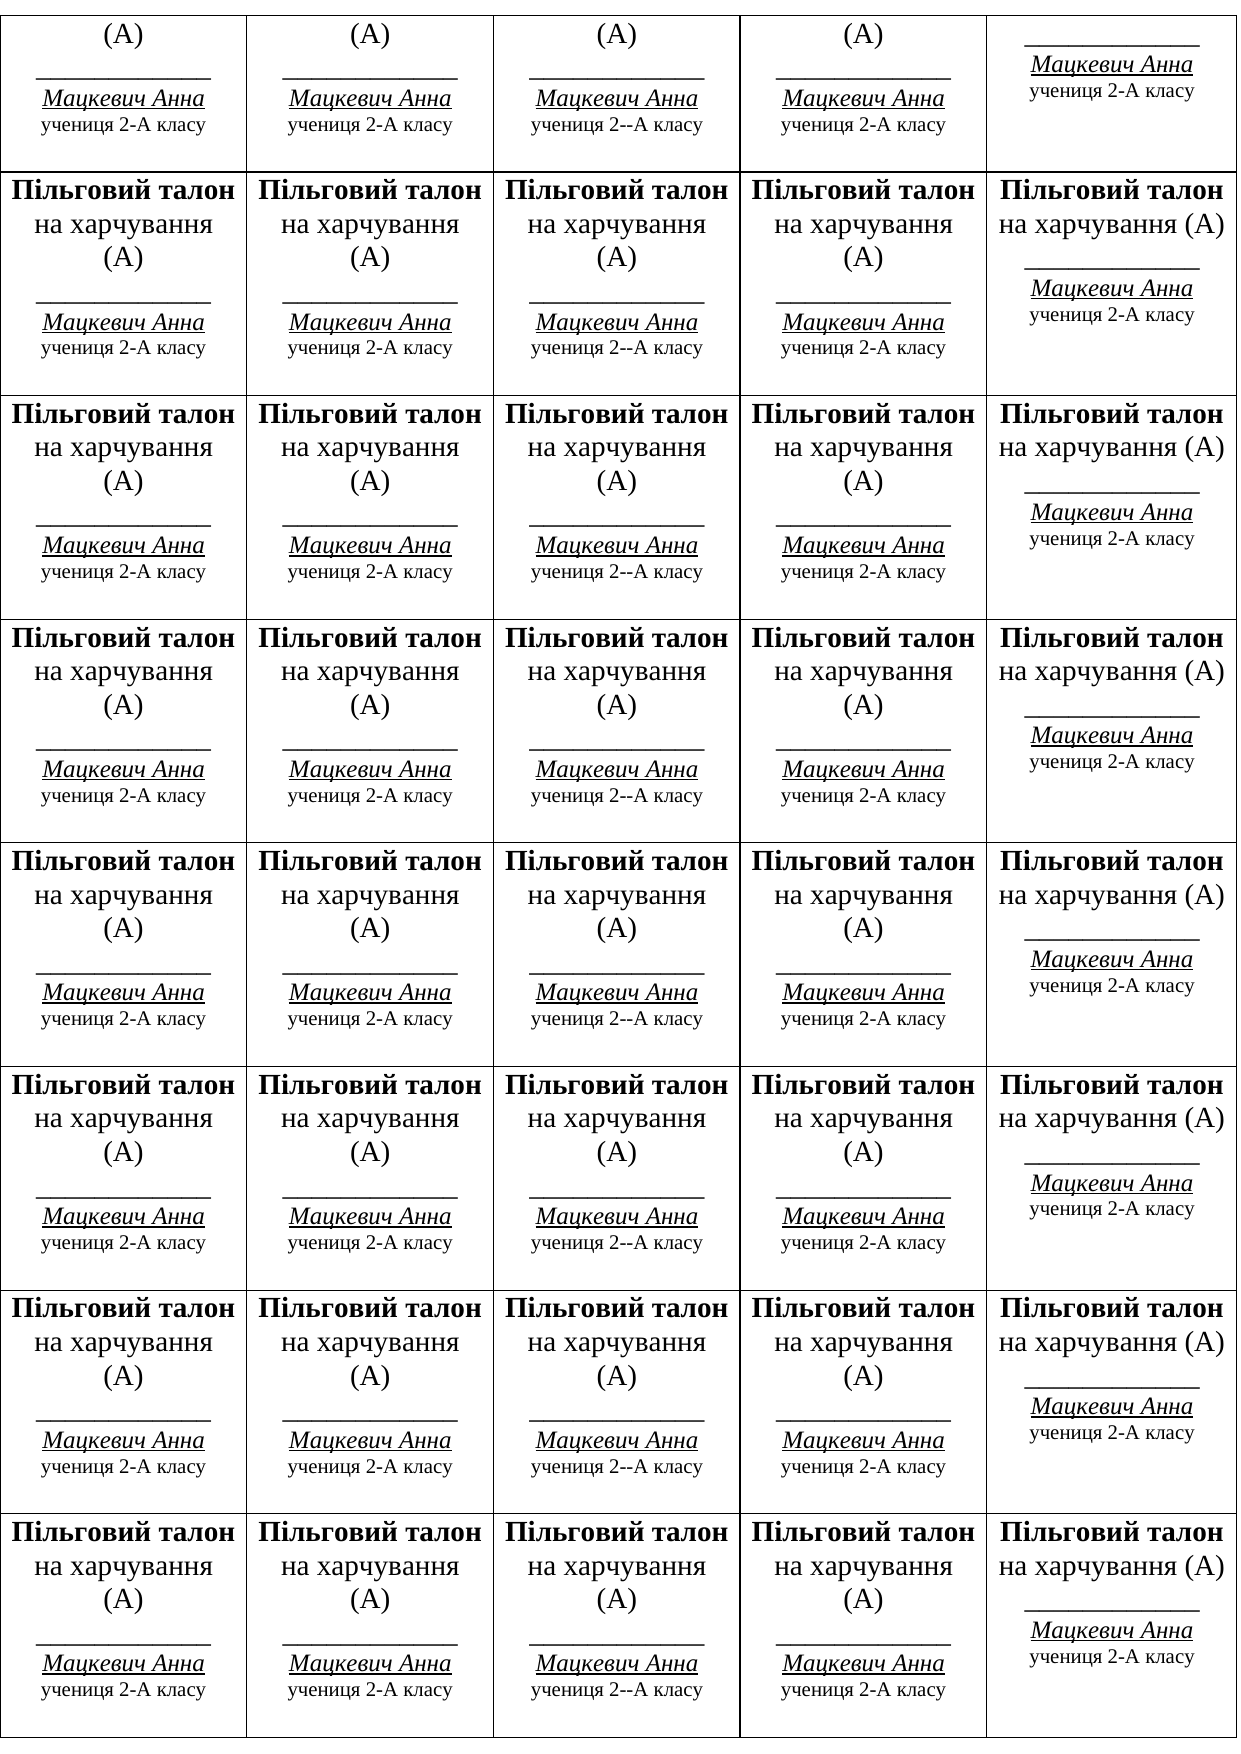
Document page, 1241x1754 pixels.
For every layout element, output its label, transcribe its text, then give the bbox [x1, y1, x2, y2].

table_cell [987, 1514, 1236, 1737]
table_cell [1, 16, 246, 171]
table_cell Пільговий талон на харчування (А) ____________ Мацкевич Анна учениця 2--А класу [494, 843, 739, 1066]
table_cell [741, 1514, 986, 1737]
table_cell Пільговий талон на харчування (А) ____________ Мацкевич Анна учениця 2-А класу [1, 1067, 246, 1289]
table_cell Пільговий талон на харчування (А) ____________ Мацкевич Анна учениця 2-А класу [247, 843, 493, 1066]
table_cell Пільговий талон на харчування (А) ____________ Мацкевич Анна учениця 2--А класу [494, 620, 739, 842]
table_cell Пільговий талон на харчування (А) ____________ Мацкевич Анна учениця 2-А класу [247, 396, 493, 619]
table_cell Пільговий талон на харчування (А) ____________ Мацкевич Анна учениця 2-А класу [741, 843, 986, 1066]
table_cell Пільговий талон на харчування (А) ____________ Мацкевич Анна учениця 2-А класу [247, 1067, 493, 1289]
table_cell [494, 16, 739, 171]
table_cell Пільговий талон на харчування (А) ____________ Мацкевич Анна учениця 2-А класу [1, 843, 246, 1066]
table_cell Пільговий талон на харчування (А) ____________ Мацкевич Анна учениця 2-А класу [741, 173, 986, 395]
table_cell Пільговий талон на харчування (А) ____________ Мацкевич Анна учениця 2--А класу [494, 1291, 739, 1513]
table_cell Пільговий талон на харчування (А) ____________ Мацкевич Анна учениця 2-А класу [987, 1067, 1236, 1289]
table_cell Пільговий талон на харчування (А) ____________ Мацкевич Анна учениця 2--А класу [494, 396, 739, 619]
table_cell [987, 16, 1236, 171]
table_cell Пільговий талон на харчування (А) ____________ Мацкевич Анна учениця 2-А класу [1, 620, 246, 842]
table_cell Пільговий талон на харчування (А) ____________ Мацкевич Анна учениця 2--А класу [494, 1067, 739, 1289]
table_cell Пільговий талон на харчування (А) ____________ Мацкевич Анна учениця 2-А класу [741, 620, 986, 842]
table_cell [741, 16, 986, 171]
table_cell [247, 16, 493, 171]
table_cell Пільговий талон на харчування (А) ____________ Мацкевич Анна учениця 2-А класу [987, 620, 1236, 842]
table_cell Пільговий талон на харчування (А) ____________ Мацкевич Анна учениця 2-А класу [741, 1067, 986, 1289]
table_cell Пільговий талон на харчування (А) ____________ Мацкевич Анна учениця 2-А класу [1, 396, 246, 619]
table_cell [1, 1514, 246, 1737]
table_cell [494, 1514, 739, 1737]
table_cell Пільговий талон на харчування (А) ____________ Мацкевич Анна учениця 2-А класу [987, 173, 1236, 395]
table_cell Пільговий талон на харчування (А) ____________ Мацкевич Анна учениця 2-А класу [987, 1291, 1236, 1513]
table_cell Пільговий талон на харчування (А) ____________ Мацкевич Анна учениця 2-А класу [247, 1291, 493, 1513]
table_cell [247, 1514, 493, 1737]
table_cell Пільговий талон на харчування (А) ____________ Мацкевич Анна учениця 2-А класу [247, 620, 493, 842]
table_cell Пільговий талон на харчування (А) ____________ Мацкевич Анна учениця 2-А класу [741, 1291, 986, 1513]
table_cell Пільговий талон на харчування (А) ____________ Мацкевич Анна учениця 2-А класу [1, 1291, 246, 1513]
table_cell Пільговий талон на харчування (А) ____________ Мацкевич Анна учениця 2-А класу [741, 396, 986, 619]
table_cell Пільговий талон на харчування (А) ____________ Мацкевич Анна учениця 2-А класу [987, 843, 1236, 1066]
table_cell Пільговий талон на харчування (А) ____________ Мацкевич Анна учениця 2-А класу [247, 173, 493, 395]
table_cell Пільговий талон на харчування (А) ____________ Мацкевич Анна учениця 2-А класу [987, 396, 1236, 619]
table_cell Пільговий талон на харчування (А) ____________ Мацкевич Анна учениця 2-А класу [1, 173, 246, 395]
table_cell Пільговий талон на харчування (А) ____________ Мацкевич Анна учениця 2--А класу [494, 173, 739, 395]
